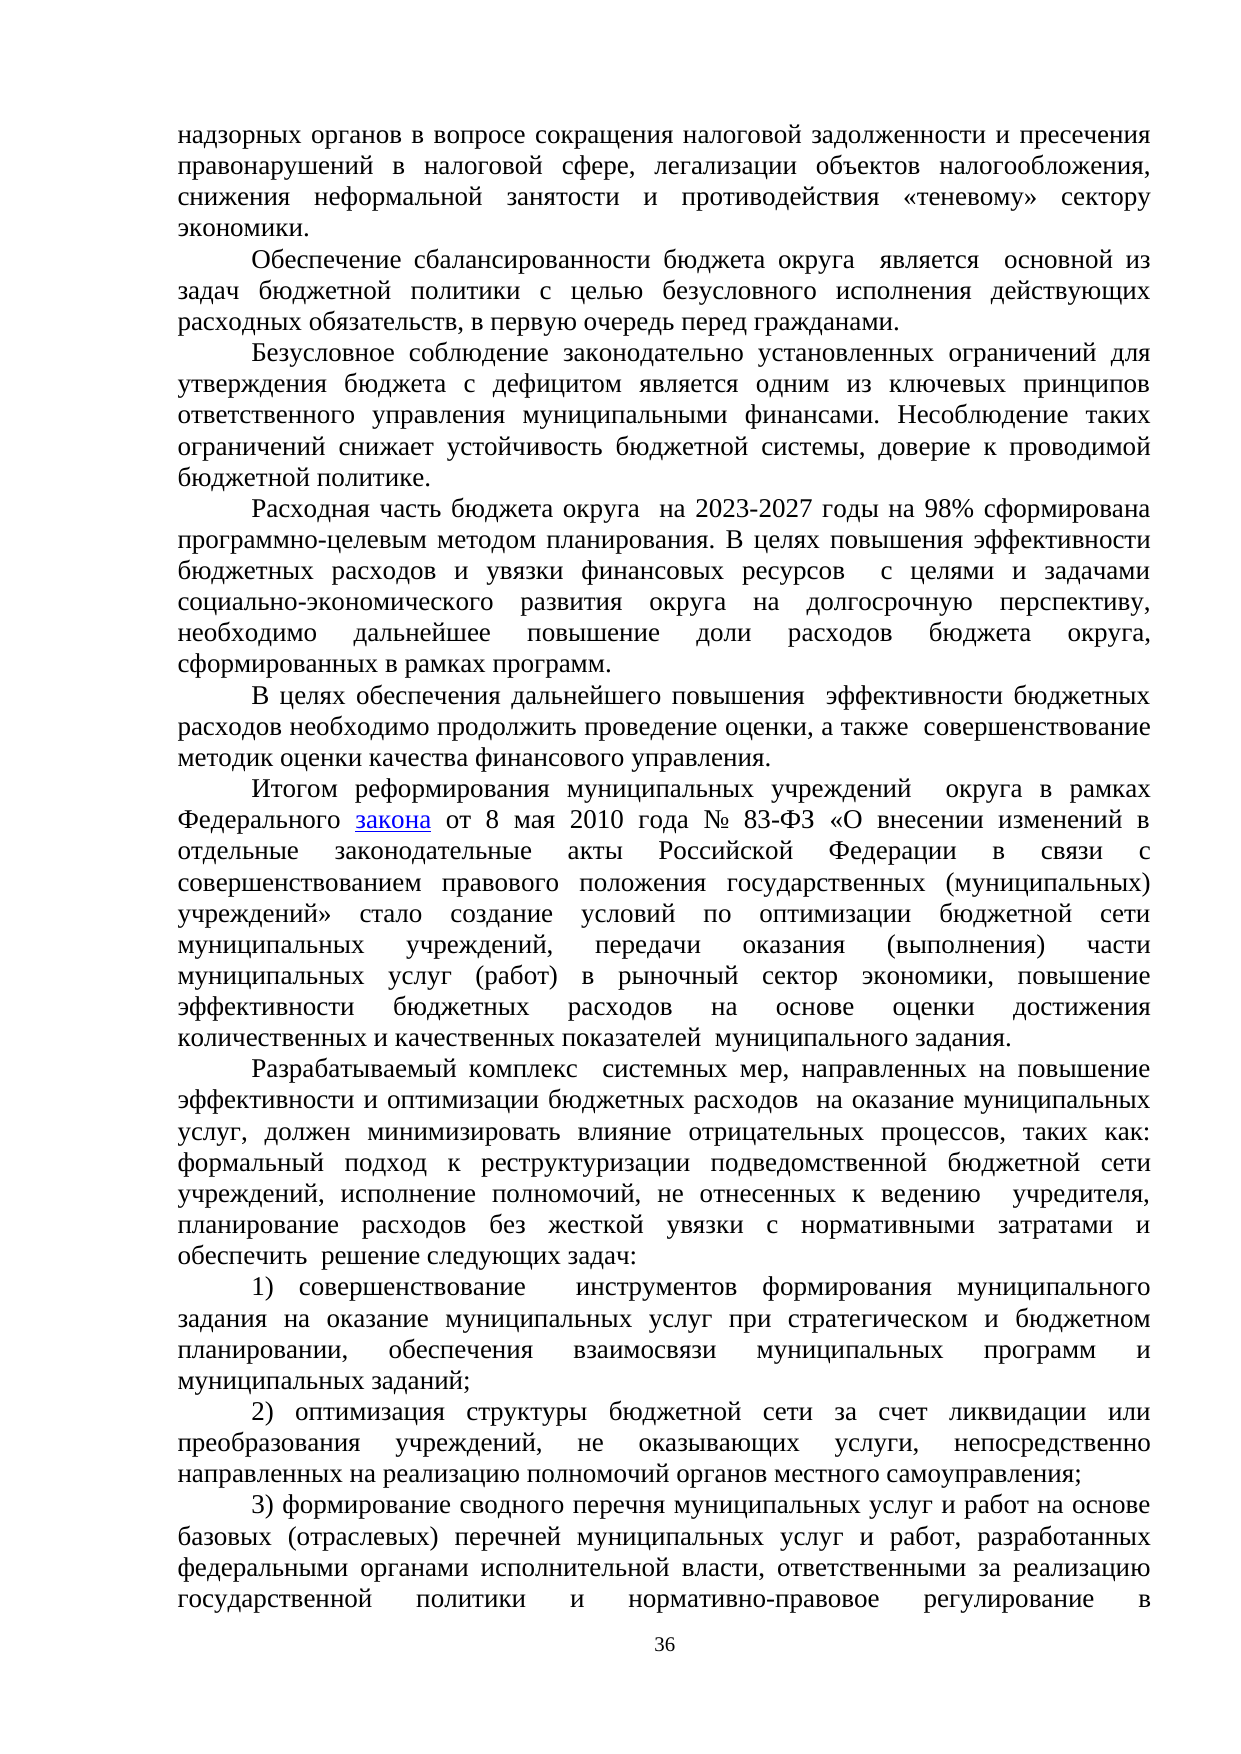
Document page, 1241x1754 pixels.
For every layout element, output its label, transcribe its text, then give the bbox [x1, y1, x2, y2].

text Итогом реформирования муниципальных учреждений округа в рамках Федерального закона от 8 мая 2010 года № 83-ФЗ «О внесении изменений в отдельные законодательные акты Российской Федерации в связи с совершенствованием правового положения государственных (муниципальных) учреждений» стало создание условий по оптимизации бюджетной сети муниципальных учреждений, передачи оказания (выполнения) части муниципальных услуг (работ) в рыночный сектор экономики, повышение эффективности бюджетных расходов на основе оценки достижения количественных и качественных показателей муниципального задания. [177, 772, 1152, 1052]
text В целях обеспечения дальнейшего повышения эффективности бюджетных расходов необходимо продолжить проведение оценки, а также совершенствование методик оценки качества финансового управления. [177, 679, 1152, 772]
text Безусловное соблюдение законодательно установленных ограничений для утверждения бюджета с дефицитом является одним из ключевых принципов ответственного управления муниципальными финансами. Несоблюдение таких ограничений снижает устойчивость бюджетной системы, доверие к проводимой бюджетной политике. [177, 336, 1152, 492]
text Обеспечение сбалансированности бюджета округа является основной из задач бюджетной политики с целью безусловного исполнения действующих расходных обязательств, в первую очередь перед гражданами. [177, 243, 1152, 336]
text Расходная часть бюджета округа на 2023-2027 годы на 98% сформирована программно-целевым методом планирования. В целях повышения эффективности бюджетных расходов и увязки финансовых ресурсов с целями и задачами социально-экономического развития округа на долгосрочную перспективу, необходимо дальнейшее повышение доли расходов бюджета округа, сформированных в рамках программ. [177, 492, 1152, 679]
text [177, 1488, 1152, 1613]
text 2) оптимизация структуры бюджетной сети за счет ликвидации или преобразования учреждений, не оказывающих услуги, непосредственно направленных на реализацию полномочий органов местного самоуправления; [177, 1395, 1152, 1488]
text 1) совершенствование инструментов формирования муниципального задания на оказание муниципальных услуг при стратегическом и бюджетном планировании, обеспечения взаимосвязи муниципальных программ и муниципальных заданий; [177, 1271, 1152, 1395]
text Разрабатываемый комплекс системных мер, направленных на повышение эффективности и оптимизации бюджетных расходов на оказание муниципальных услуг, должен минимизировать влияние отрицательных процессов, таких как: формальный подход к реструктуризации подведомственной бюджетной сети учреждений, исполнение полномочий, не отнесенных к ведению учредителя, планирование расходов без жесткой увязки с нормативными затратами и обеспечить решение следующих задач: [177, 1052, 1152, 1271]
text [177, 118, 1152, 243]
